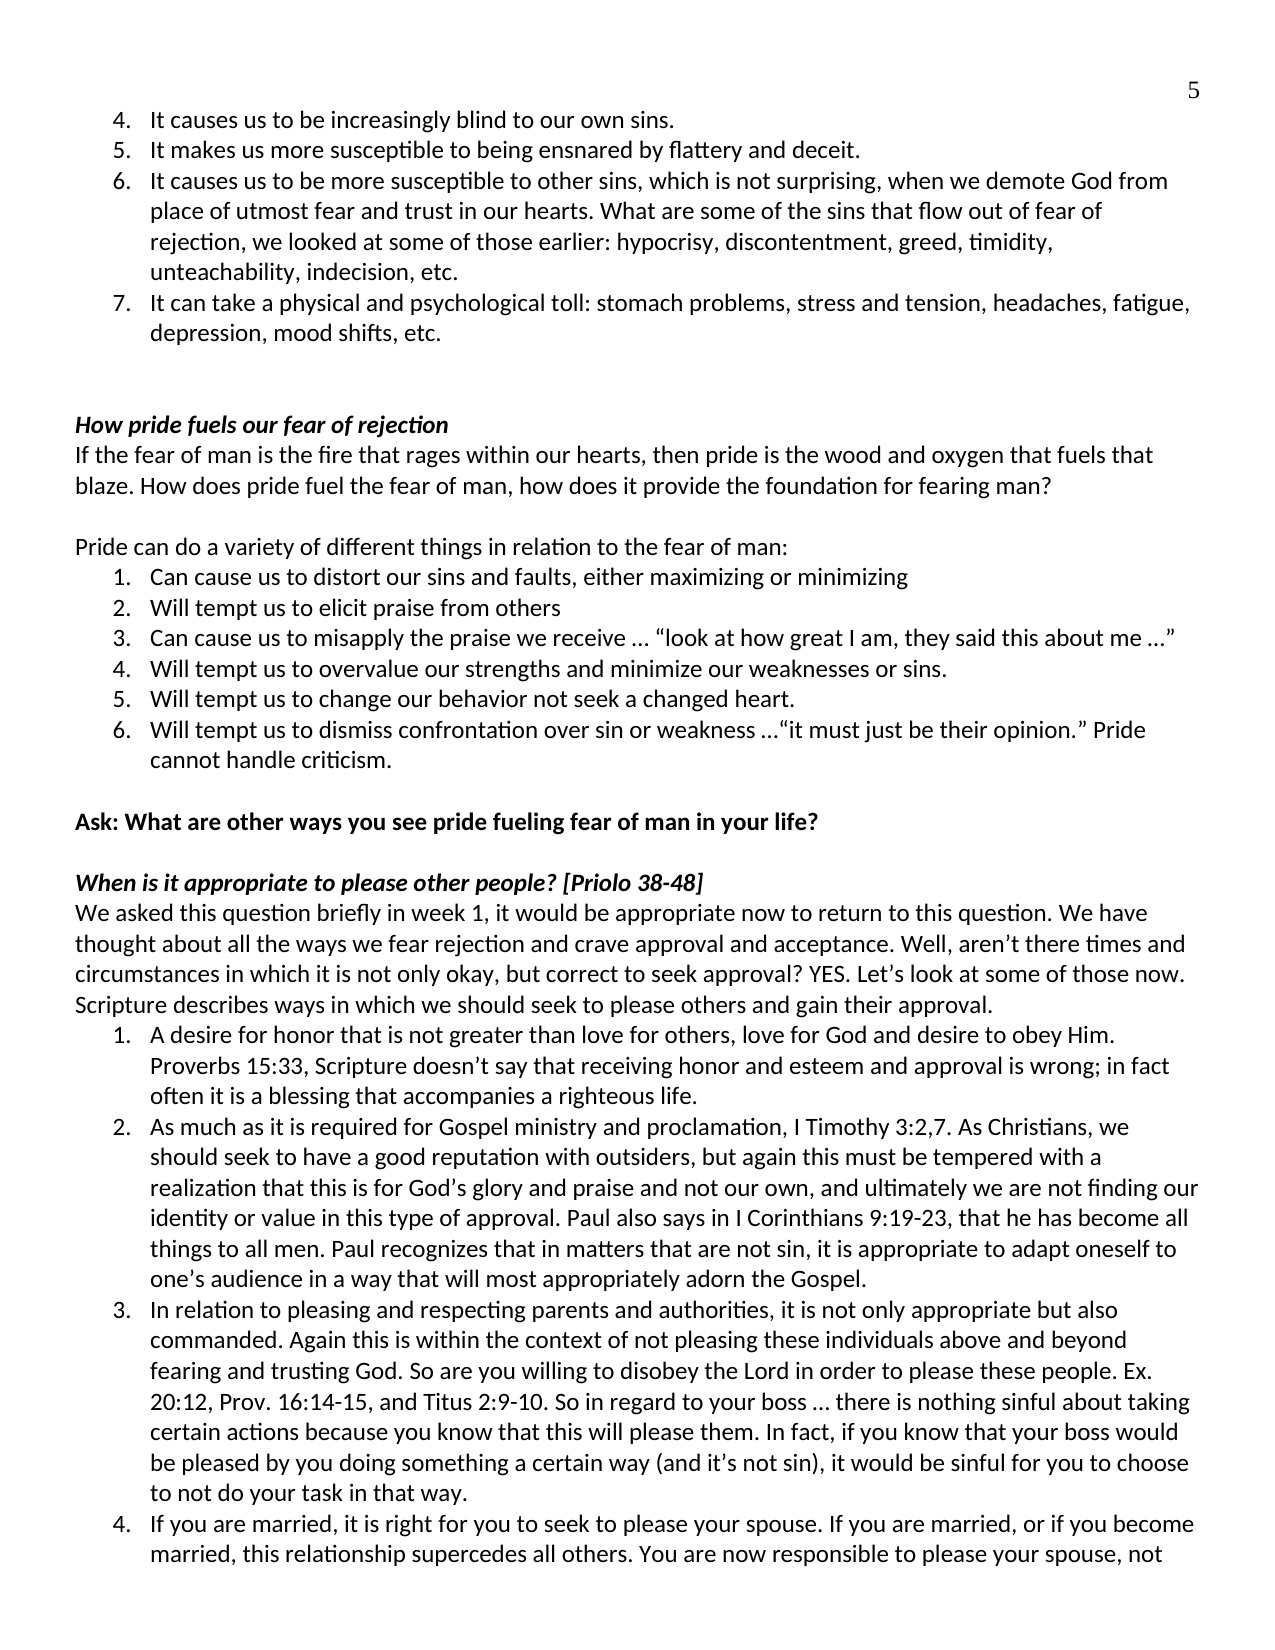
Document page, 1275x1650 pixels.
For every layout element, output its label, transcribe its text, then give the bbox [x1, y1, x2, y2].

list A desire for honor that is not greater than love for others, love for God and desire to obey Him. Proverbs 15:33, Scripture doesn’t say that receiving honor and esteem and approval is wrong; in fact often it is a blessing that accompanies a righteous life. [112, 1019, 1200, 1111]
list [112, 1508, 1200, 1569]
text How pride fuels our fear of rejection [75, 409, 1200, 439]
list In relation to pleasing and respecting parents and authorities, it is not only appropriate but also commanded. Again this is within the context of not pleasing these individuals above and beyond fearing and trusting God. So are you willing to disobey the Lord in order to please these people. Ex. 20:12, Prov. 16:14-15, and Titus 2:9-10. So in regard to your boss … there is nothing sinful about taking certain actions because you know that this will please them. In fact, if you know that your boss would be pleased by you doing something a certain way (and it’s not sin), it would be sinful for you to choose to not do your task in that way. [112, 1294, 1200, 1508]
list Will tempt us to dismiss confrontation over sin or weakness …“it must just be their opinion.” Pride cannot handle criticism. [112, 714, 1200, 775]
list It makes us more susceptible to being ensnared by flattery and deceit. [112, 134, 1200, 165]
list It causes us to be increasingly blind to our own sins. [112, 104, 1200, 134]
list It causes us to be more susceptible to other sins, which is not surprising, when we demote God from place of utmost fear and trust in our hearts. What are some of the sins that flow out of fear of rejection, we looked at some of those earlier: hypocrisy, discontentment, greed, timidity, unteachability, indecision, etc. [112, 165, 1200, 287]
list Can cause us to distort our sins and faults, either maximizing or minimizing [112, 562, 1200, 592]
text When is it appropriate to please other people? [Priolo 38-48] [75, 867, 1200, 897]
list As much as it is required for Gospel ministry and proclamation, I Timothy 3:2,7. As Christians, we should seek to have a good reputation with outsiders, but again this must be tempered with a realization that this is for God’s glory and praise and not our own, and ultimately we are not finding our identity or value in this type of approval. Paul also says in I Corinthians 9:19-23, that he has become all things to all men. Paul recognizes that in matters that are not sin, it is appropriate to adapt oneself to one’s audience in a way that will most appropriately adorn the Gospel. [112, 1111, 1200, 1294]
text Pride can do a variety of different things in relation to the fear of man: [75, 531, 1200, 562]
list It can take a physical and psychological toll: stomach problems, stress and tension, headaches, fatigue, depression, mood shifts, etc. [112, 287, 1200, 348]
list Can cause us to misapply the praise we receive … “look at how great I am, they said this about me …” [112, 623, 1200, 653]
list Will tempt us to elicit praise from others [112, 592, 1200, 623]
list Will tempt us to overvalue our strengths and minimize our weaknesses or sins. [112, 653, 1200, 684]
text We asked this question briefly in week 1, it would be appropriate now to return to this question. We have thought about all the ways we fear rejection and crave approval and acceptance. Well, aren’t there times and circumstances in which it is not only okay, but correct to seek approval? YES. Let’s look at some of those now. Scripture describes ways in which we should seek to please others and gain their approval. [75, 897, 1200, 1019]
text If the fear of man is the fire that rages within our hearts, then pride is the wood and oxygen that fuels that blaze. How does pride fuel the fear of man, how does it provide the foundation for fearing man? [75, 439, 1200, 501]
list Will tempt us to change our behavior not seek a changed heart. [112, 684, 1200, 714]
text Ask: What are other ways you see pride fueling fear of man in your life? [75, 806, 1200, 836]
